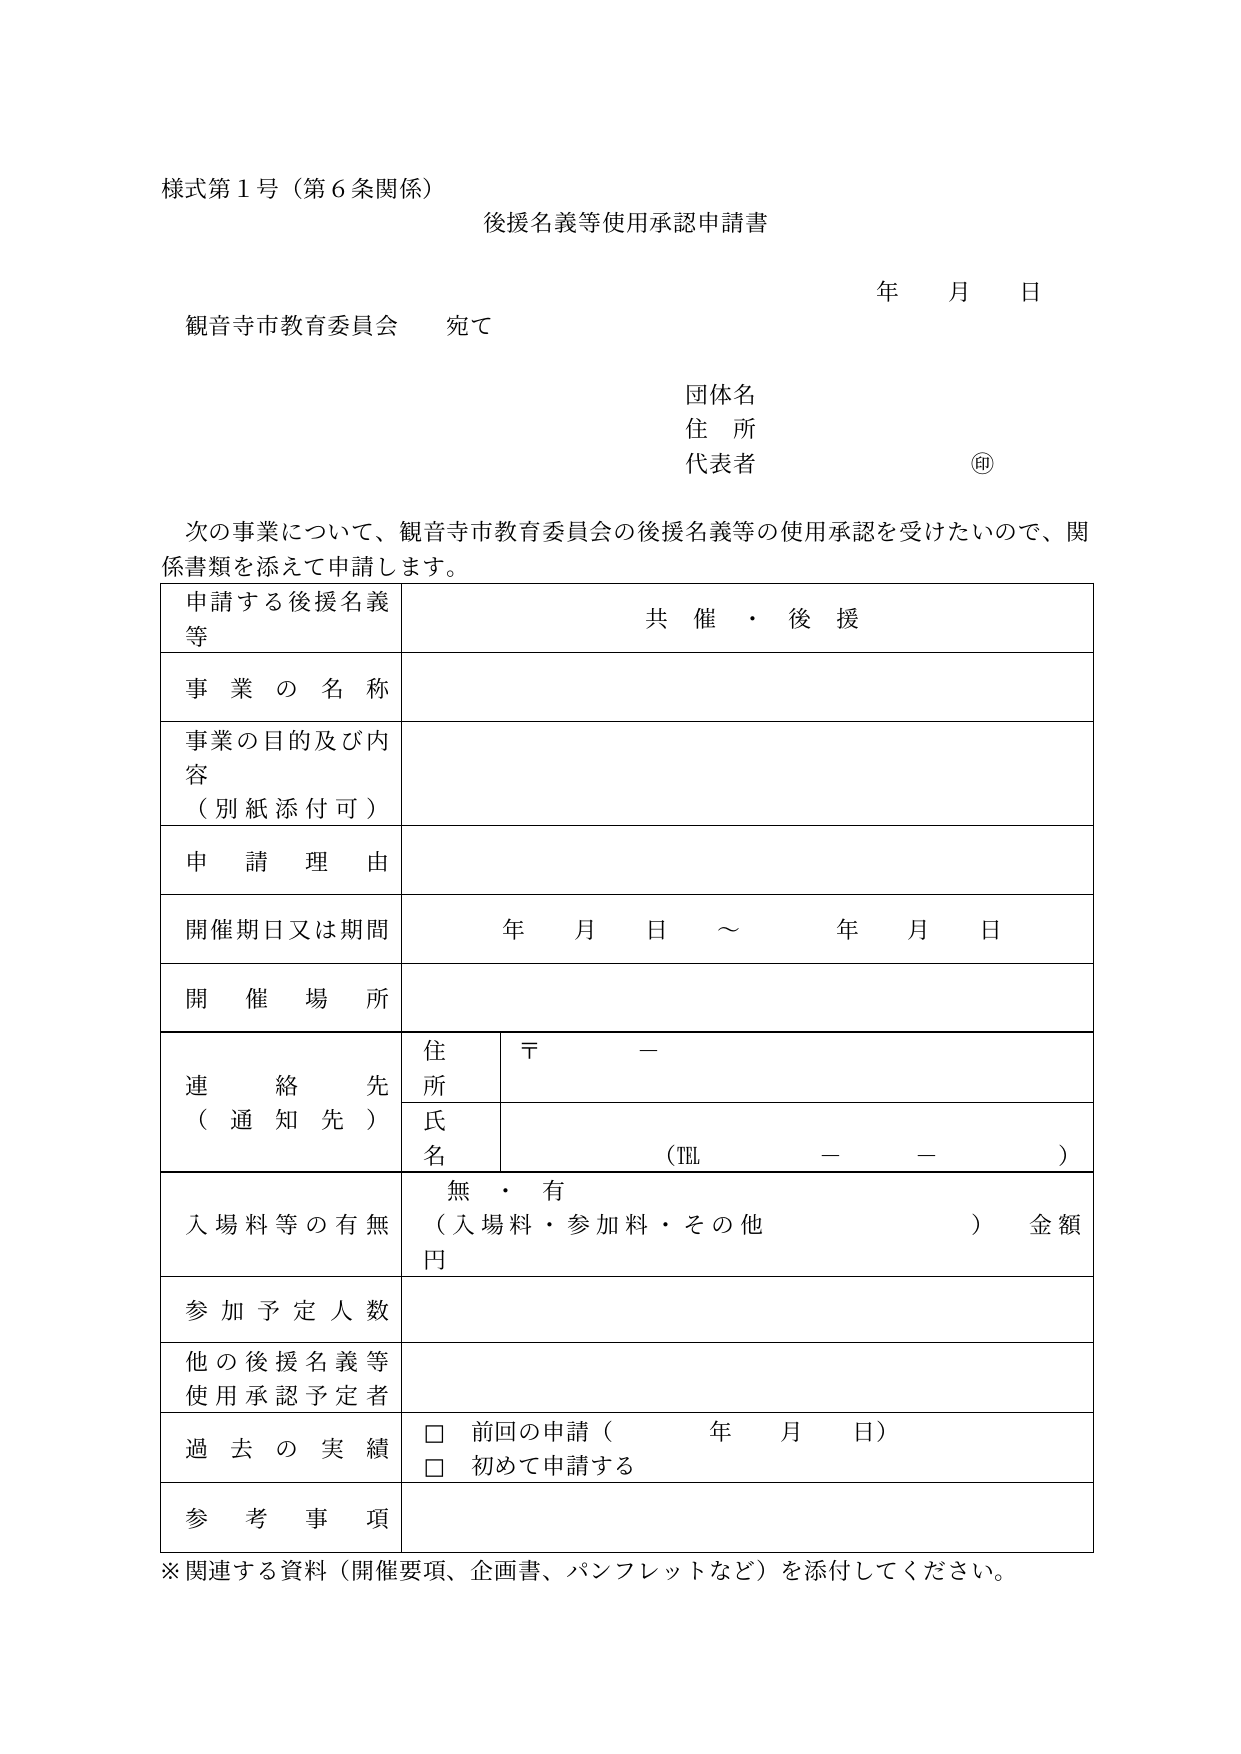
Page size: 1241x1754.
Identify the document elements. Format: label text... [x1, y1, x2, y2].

table_header 共 催 ・ 後 援 [402, 584, 1093, 652]
table_cell 氏 名 [402, 1103, 500, 1171]
table_cell [402, 653, 1093, 721]
table_cell [402, 1343, 1093, 1412]
table_cell 無 ・ 有 （入場料・参加料・その他 ） 金額 円 [402, 1173, 1093, 1276]
table_cell [402, 722, 1093, 825]
text 様式第１号（第６条関係） [161, 170, 1091, 204]
text 代表者 ㊞ [161, 445, 1091, 479]
text 後援名義等使用承認申請書 [161, 204, 1091, 239]
table_cell 住 所 [402, 1033, 500, 1102]
table_cell [402, 826, 1093, 894]
table_cell 連絡先 （通知先） [161, 1033, 401, 1171]
table_cell 開催期日又は期間 [161, 895, 401, 963]
table_cell 事業の目的及び内容 （別紙添付可） [161, 722, 401, 825]
table_cell 他の後援名義等 使用承認予定者 [161, 1343, 401, 1412]
table_cell 過去の実績 [161, 1413, 401, 1482]
table_cell 入場料等の有無 [161, 1173, 401, 1276]
text 住 所 [161, 411, 1091, 445]
table_cell （℡ － － ） [501, 1103, 1093, 1171]
table_cell 年 月 日 ～ 年 月 日 [402, 895, 1093, 963]
table_cell 事業の名称 [161, 653, 401, 721]
table_cell 参加予定人数 [161, 1277, 401, 1342]
table_cell [402, 964, 1093, 1031]
table_cell 開催場所 [161, 964, 401, 1031]
table_cell 参考事項 [161, 1483, 401, 1552]
text 団体名 [161, 376, 1091, 411]
table_cell [402, 1483, 1093, 1552]
text ※関連する資料（開催要項、企画書、パンフレットなど）を添付してください。 [161, 1553, 1091, 1587]
table_cell [402, 1277, 1093, 1342]
text 次の事業について、教育委員会の後援名義等の使用承認を受けたいので、関係書類を添えて申請します。 [161, 514, 1091, 582]
table_header 申請する後援名義等 [161, 584, 401, 652]
table_cell □ 前回の申請（ 年 月 日） □ 初めて申請する [402, 1413, 1093, 1482]
text 観音寺市教育委員会 宛て [161, 307, 1091, 342]
table_cell 〒 － [501, 1033, 1093, 1102]
text 年 月 日 [161, 273, 1091, 307]
table_cell 申請理由 [161, 826, 401, 894]
